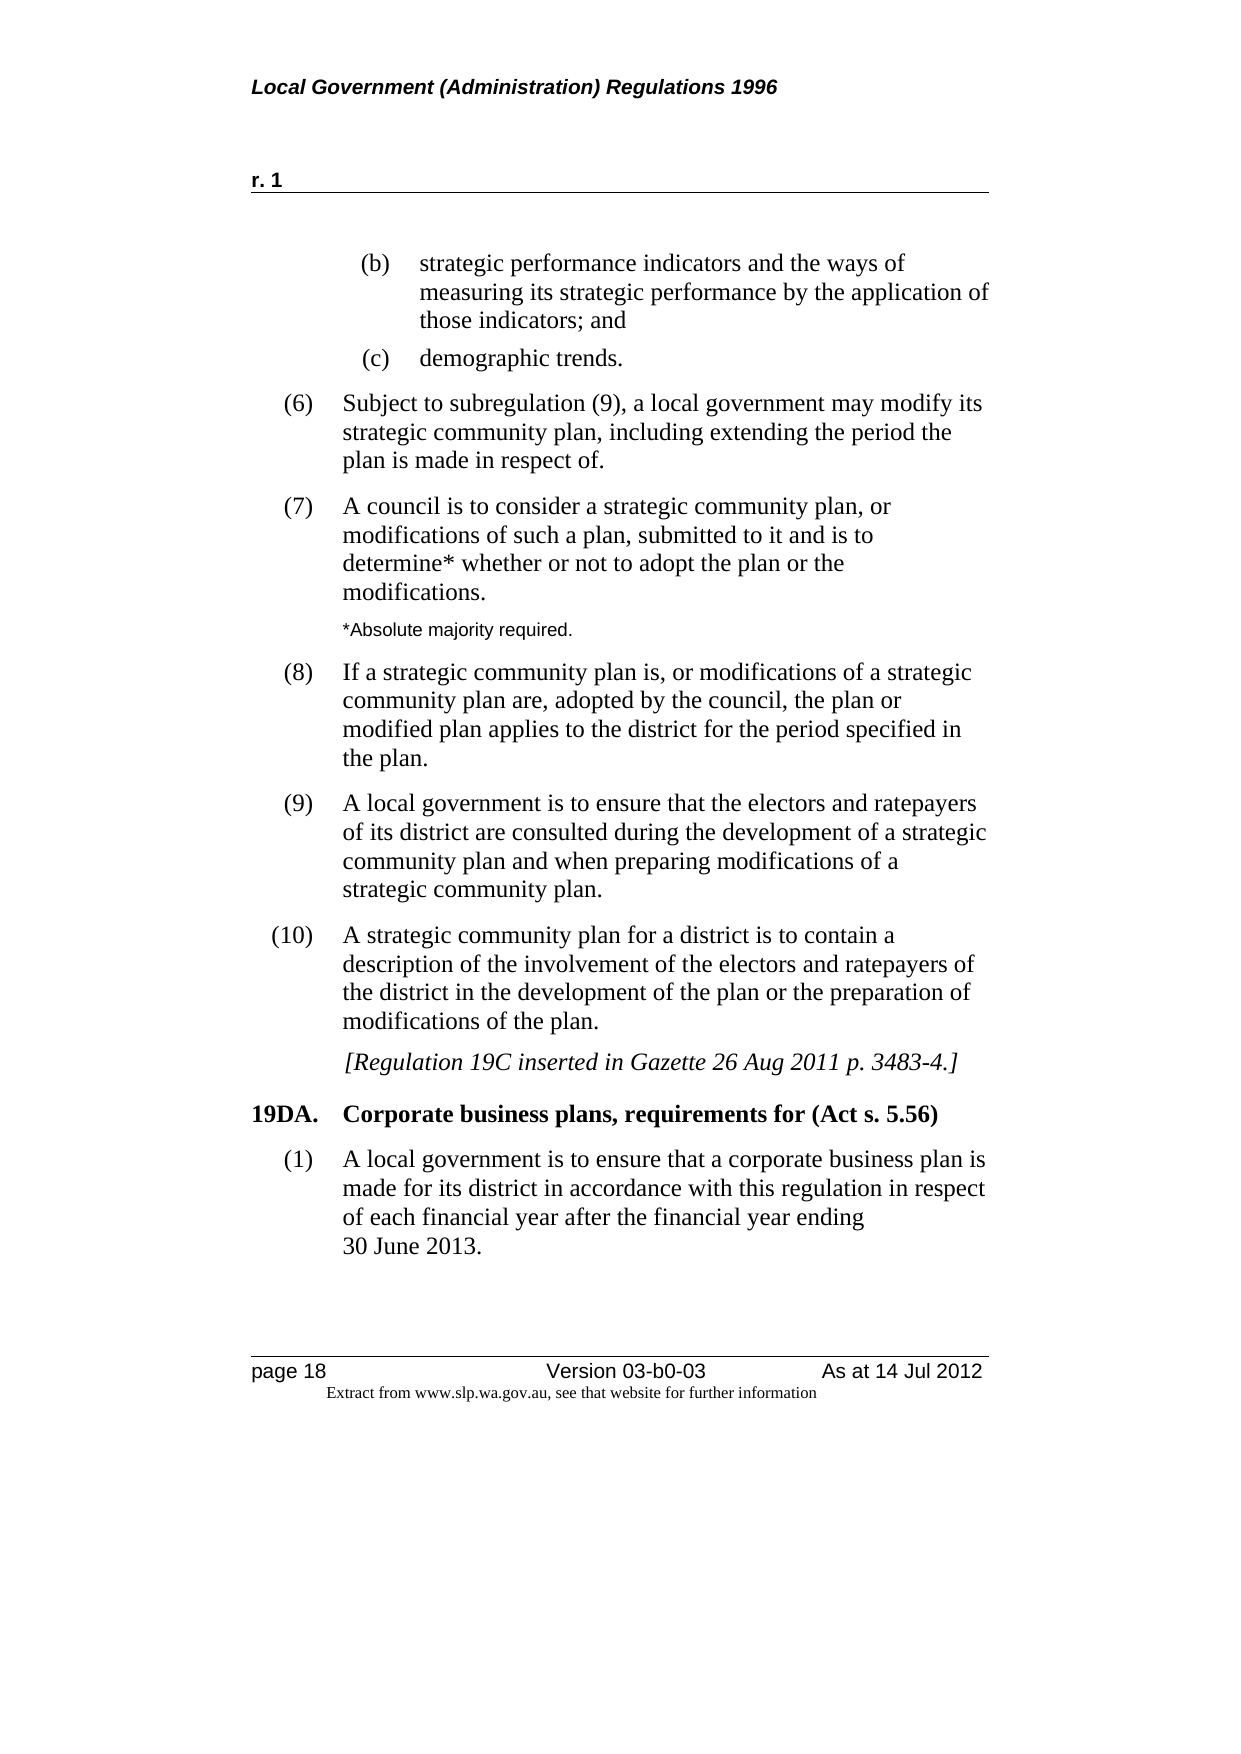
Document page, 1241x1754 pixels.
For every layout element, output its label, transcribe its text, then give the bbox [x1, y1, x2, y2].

text [Regulation 19C inserted in Gazette 26 Aug 2011 p. 3483-4.] [251, 1047, 989, 1076]
text (10) A strategic community plan for a district is to contain a description of the involvement of the electors and ratepayers of the district in the development of the plan or the preparation of modifications of the plan. [251, 920, 989, 1035]
text (7) A council is to consider a strategic community plan, or modifications of such a plan, submitted to it and is to determine* whether or not to adopt the plan or the modifications. [251, 491, 989, 606]
text (c) demographic trends. [251, 343, 989, 371]
text (b) strategic performance indicators and the ways of measuring its strategic performance by the application of those indicators; and [251, 248, 989, 334]
text (1) A local government is to ensure that a corporate business plan is made for its district in accordance with this regulation in respect of each financial year after the financial year ending 30 June 2013. [251, 1144, 989, 1259]
text (8) If a strategic community plan is, or modifications of a strategic community plan are, adopted by the council, the plan or modified plan applies to the district for the period specified in the plan. [251, 657, 989, 772]
text *Absolute majority required. [251, 618, 989, 640]
text (6) Subject to subregulation (9), a local government may modify its strategic community plan, including extending the period the plan is made in respect of. [251, 388, 989, 474]
subtitle 19DA. Corporate business plans, requirements for (Act s. 5.56) [251, 1099, 989, 1128]
text (9) A local government is to ensure that the electors and ratepayers of its district are consulted during the development of a strategic community plan and when preparing modifications of a strategic community plan. [251, 788, 989, 903]
